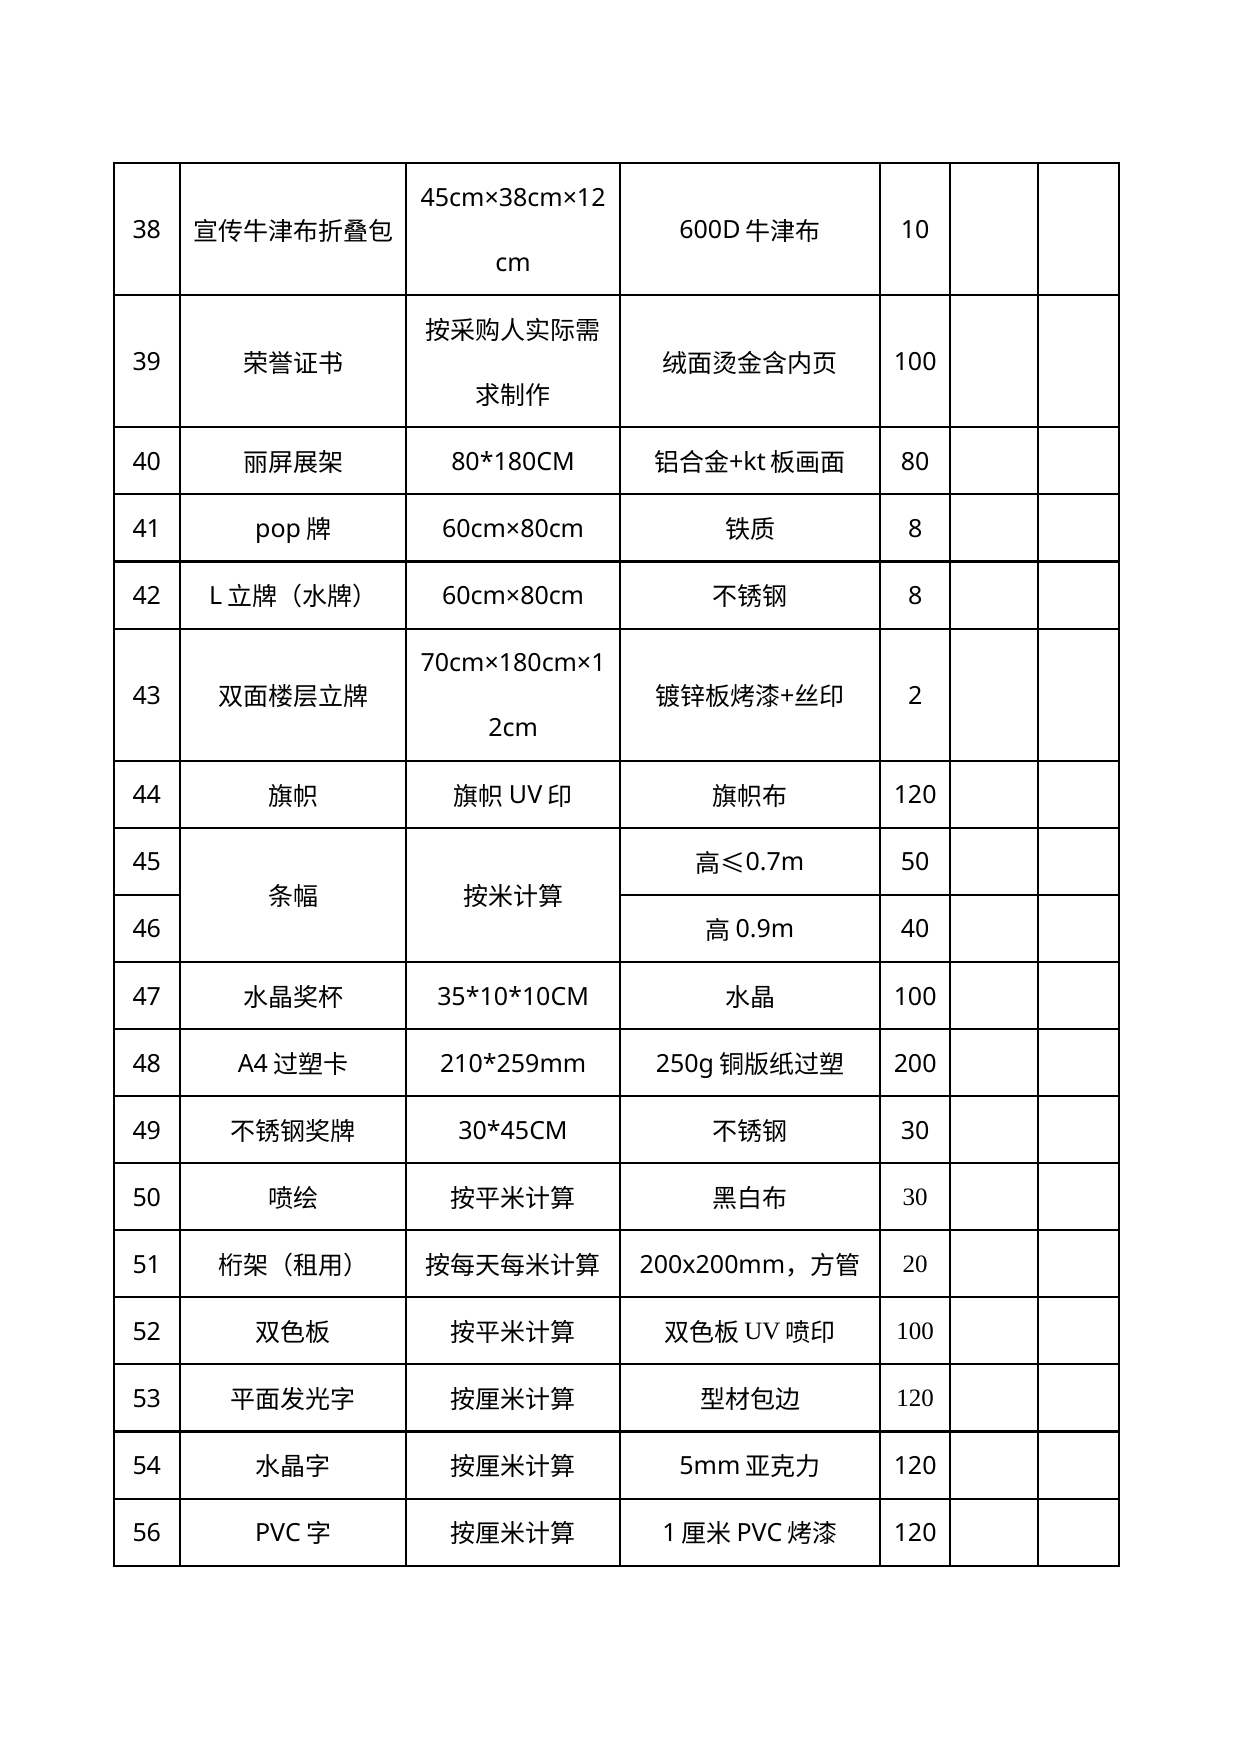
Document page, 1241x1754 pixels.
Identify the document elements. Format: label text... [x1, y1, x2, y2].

table_cell 44 [115, 762, 179, 827]
table_cell [951, 829, 1037, 894]
table_cell 按米计算 [407, 829, 619, 961]
table_cell 8 [881, 563, 949, 627]
table_cell [951, 1097, 1037, 1162]
table_cell 高0.9m [621, 896, 879, 961]
table_cell 10 [881, 164, 949, 294]
table_cell 按厘米计算 [407, 1500, 619, 1564]
table_cell 43 [115, 630, 179, 759]
table_cell 20 [881, 1231, 949, 1296]
table_cell 高≤0.7m [621, 829, 879, 894]
table_cell [1039, 164, 1118, 294]
table_cell 不锈钢奖牌 [181, 1097, 405, 1162]
table_cell 40 [881, 896, 949, 961]
table_cell 水晶 [621, 963, 879, 1028]
table_cell 绒面烫金含内页 [621, 296, 879, 426]
table_cell 49 [115, 1097, 179, 1162]
table_cell L立牌（水牌） [181, 563, 405, 627]
table_cell [951, 563, 1037, 627]
table_cell 45cm×38cm×12cm [407, 164, 619, 294]
table_cell [1039, 1500, 1118, 1564]
table_cell 30 [881, 1097, 949, 1162]
table_cell [1039, 762, 1118, 827]
table_cell 54 [115, 1433, 179, 1497]
table_cell 80*180CM [407, 428, 619, 493]
table_cell 1厘米PVC烤漆 [621, 1500, 879, 1564]
table_cell 120 [881, 1365, 949, 1430]
table_cell 51 [115, 1231, 179, 1296]
table_cell 39 [115, 296, 179, 426]
table_cell 桁架（租用） [181, 1231, 405, 1296]
table_cell 荣誉证书 [181, 296, 405, 426]
table_cell [1039, 1365, 1118, 1430]
table_cell 45 [115, 829, 179, 894]
table_cell 100 [881, 963, 949, 1028]
table_cell [1039, 563, 1118, 627]
table_cell 5mm亚克力 [621, 1433, 879, 1497]
table_cell [951, 762, 1037, 827]
table_cell 不锈钢 [621, 1097, 879, 1162]
table_cell 50 [115, 1164, 179, 1229]
table_cell 47 [115, 963, 179, 1028]
table_cell [951, 296, 1037, 426]
table_cell 120 [881, 1500, 949, 1564]
table_cell [1039, 630, 1118, 759]
table_cell [1039, 296, 1118, 426]
table_cell 42 [115, 563, 179, 627]
table_cell 250g铜版纸过塑 [621, 1030, 879, 1095]
table_cell [951, 1433, 1037, 1497]
table_cell [1039, 1433, 1118, 1497]
table_cell 双色板UV喷印 [621, 1298, 879, 1363]
table_cell [951, 630, 1037, 759]
table_cell [951, 896, 1037, 961]
table_cell 条幅 [181, 829, 405, 961]
table_cell 52 [115, 1298, 179, 1363]
table_cell [1039, 1298, 1118, 1363]
table_cell 41 [115, 495, 179, 560]
table_cell 旗帜 [181, 762, 405, 827]
table_cell 100 [881, 296, 949, 426]
table_cell A4过塑卡 [181, 1030, 405, 1095]
table_cell 70cm×180cm×12cm [407, 630, 619, 759]
table_cell 按厘米计算 [407, 1365, 619, 1430]
table_cell 50 [881, 829, 949, 894]
table_cell 型材包边 [621, 1365, 879, 1430]
table_cell [951, 1231, 1037, 1296]
table_cell [1039, 963, 1118, 1028]
table_cell [1039, 1231, 1118, 1296]
table_cell [951, 1164, 1037, 1229]
table_cell 黑白布 [621, 1164, 879, 1229]
table_cell 80 [881, 428, 949, 493]
table_cell [1039, 896, 1118, 961]
table_cell 镀锌板烤漆+丝印 [621, 630, 879, 759]
table_cell 53 [115, 1365, 179, 1430]
table_cell [1039, 829, 1118, 894]
table_cell 铁质 [621, 495, 879, 560]
table_cell 56 [115, 1500, 179, 1564]
table_cell 平面发光字 [181, 1365, 405, 1430]
table_cell 60cm×80cm [407, 495, 619, 560]
table_cell [951, 428, 1037, 493]
table_cell 铝合金+kt板画面 [621, 428, 879, 493]
table_cell [951, 495, 1037, 560]
table_cell 双色板 [181, 1298, 405, 1363]
table_cell [1039, 428, 1118, 493]
table_cell 按厘米计算 [407, 1433, 619, 1497]
table_cell 48 [115, 1030, 179, 1095]
table_cell 46 [115, 896, 179, 961]
table_cell [951, 963, 1037, 1028]
table_cell 按平米计算 [407, 1164, 619, 1229]
table_cell [951, 1030, 1037, 1095]
table_cell 100 [881, 1298, 949, 1363]
table_cell 按平米计算 [407, 1298, 619, 1363]
table_cell 200 [881, 1030, 949, 1095]
table_cell [1039, 495, 1118, 560]
table_cell 宣传牛津布折叠包 [181, 164, 405, 294]
table_cell [951, 1500, 1037, 1564]
table_cell 双面楼层立牌 [181, 630, 405, 759]
table_cell [1039, 1030, 1118, 1095]
table_cell 按每天每米计算 [407, 1231, 619, 1296]
table_cell pop牌 [181, 495, 405, 560]
table_cell 不锈钢 [621, 563, 879, 627]
table_cell 8 [881, 495, 949, 560]
table_cell 40 [115, 428, 179, 493]
table_cell 水晶奖杯 [181, 963, 405, 1028]
table_cell 35*10*10CM [407, 963, 619, 1028]
table_cell 水晶字 [181, 1433, 405, 1497]
table_cell PVC字 [181, 1500, 405, 1564]
table_cell 60cm×80cm [407, 563, 619, 627]
table_cell 旗帜布 [621, 762, 879, 827]
table_cell 喷绘 [181, 1164, 405, 1229]
table_cell 120 [881, 1433, 949, 1497]
table_cell [951, 164, 1037, 294]
table_cell 旗帜UV印 [407, 762, 619, 827]
table_cell [951, 1365, 1037, 1430]
table_cell 按采购人实际需求制作 [407, 296, 619, 426]
table_cell [1039, 1164, 1118, 1229]
table_cell 210*259mm [407, 1030, 619, 1095]
table_cell 30 [881, 1164, 949, 1229]
table_cell 38 [115, 164, 179, 294]
table_cell 120 [881, 762, 949, 827]
table_cell 200x200mm，方管 [621, 1231, 879, 1296]
table_cell 30*45CM [407, 1097, 619, 1162]
table_cell 600D牛津布 [621, 164, 879, 294]
table_cell [1039, 1097, 1118, 1162]
table_cell 2 [881, 630, 949, 759]
table_cell 丽屏展架 [181, 428, 405, 493]
table_cell [951, 1298, 1037, 1363]
